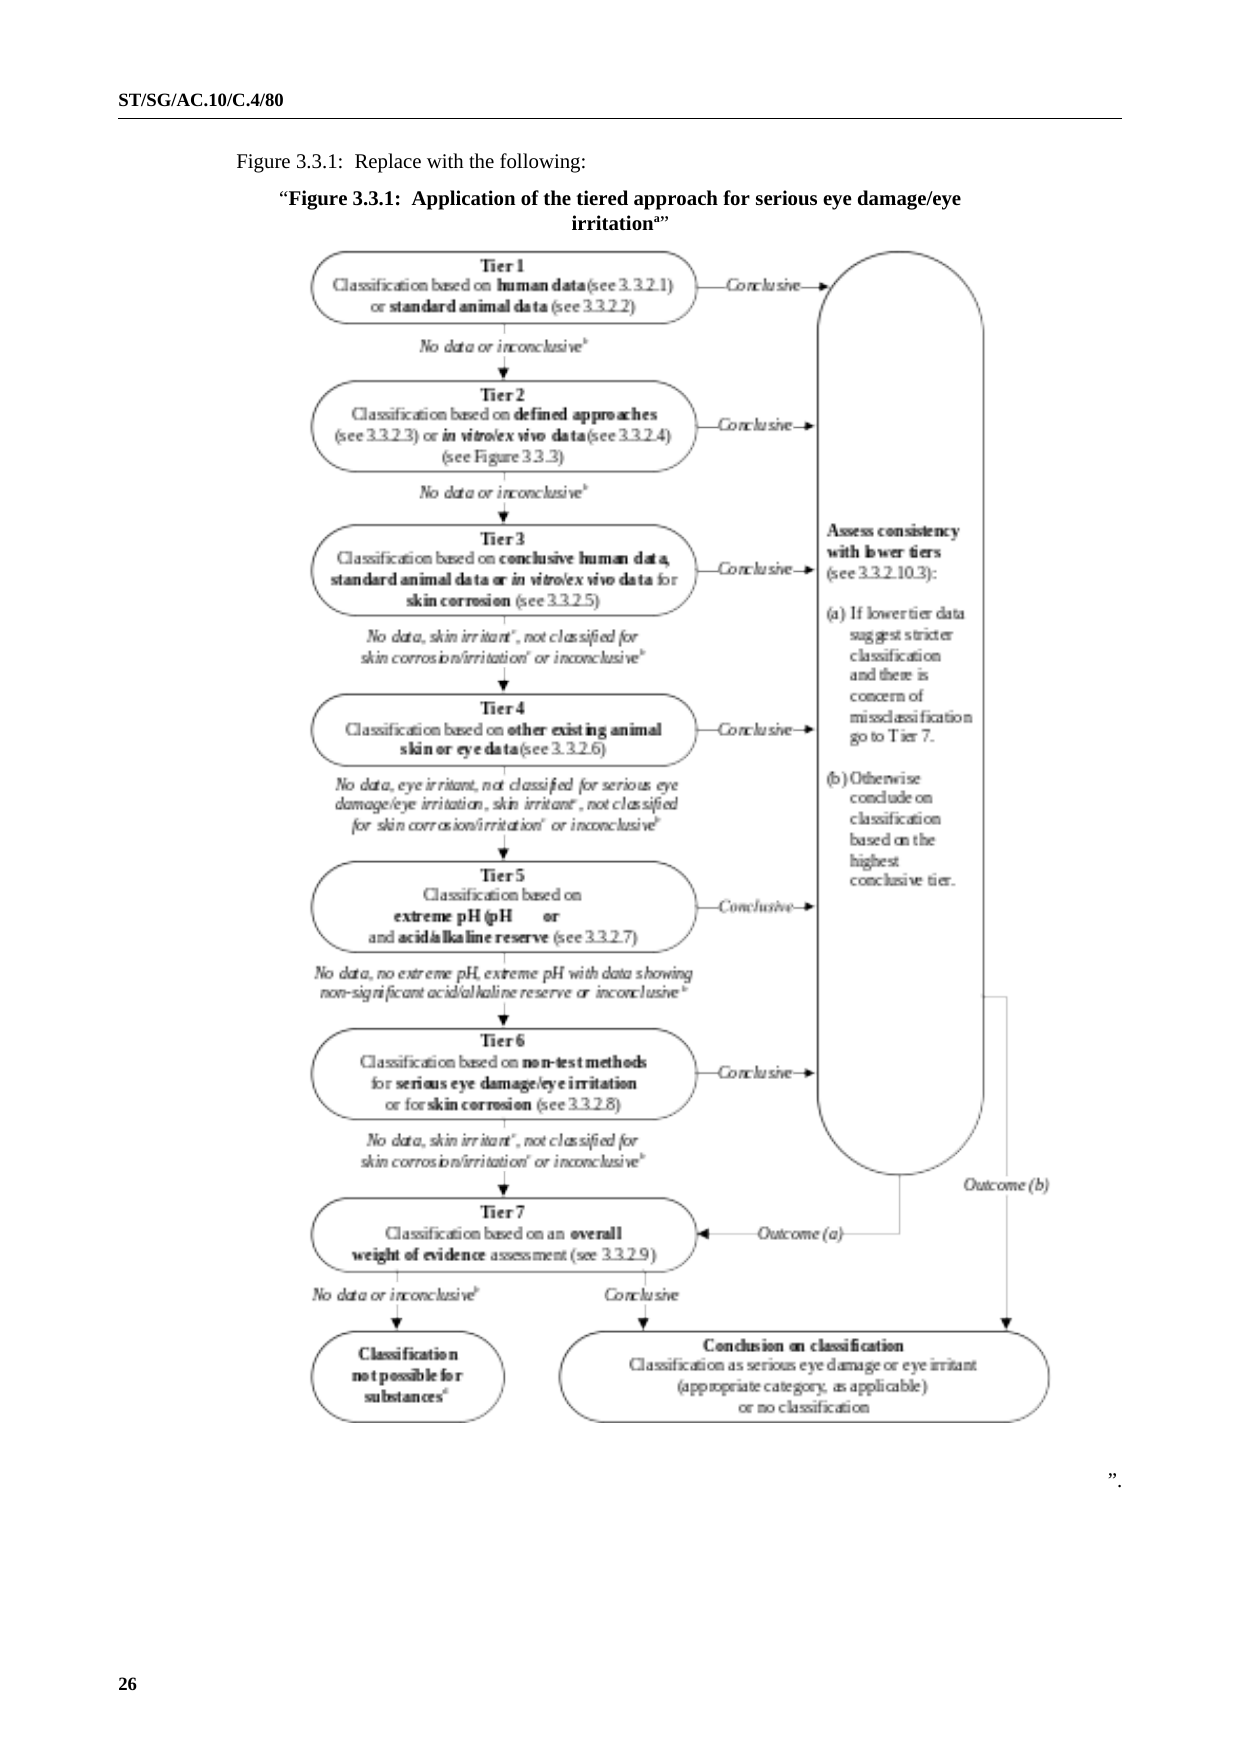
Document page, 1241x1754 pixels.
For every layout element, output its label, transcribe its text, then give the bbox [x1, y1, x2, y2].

text “Figure 3.3.1: Application of the tiered approach for serious eye damage/eye irritationa” [236, 185, 1004, 235]
text ”. [177, 1468, 1122, 1492]
text Figure 3.3.1: Replace with the following: [236, 148, 1004, 173]
